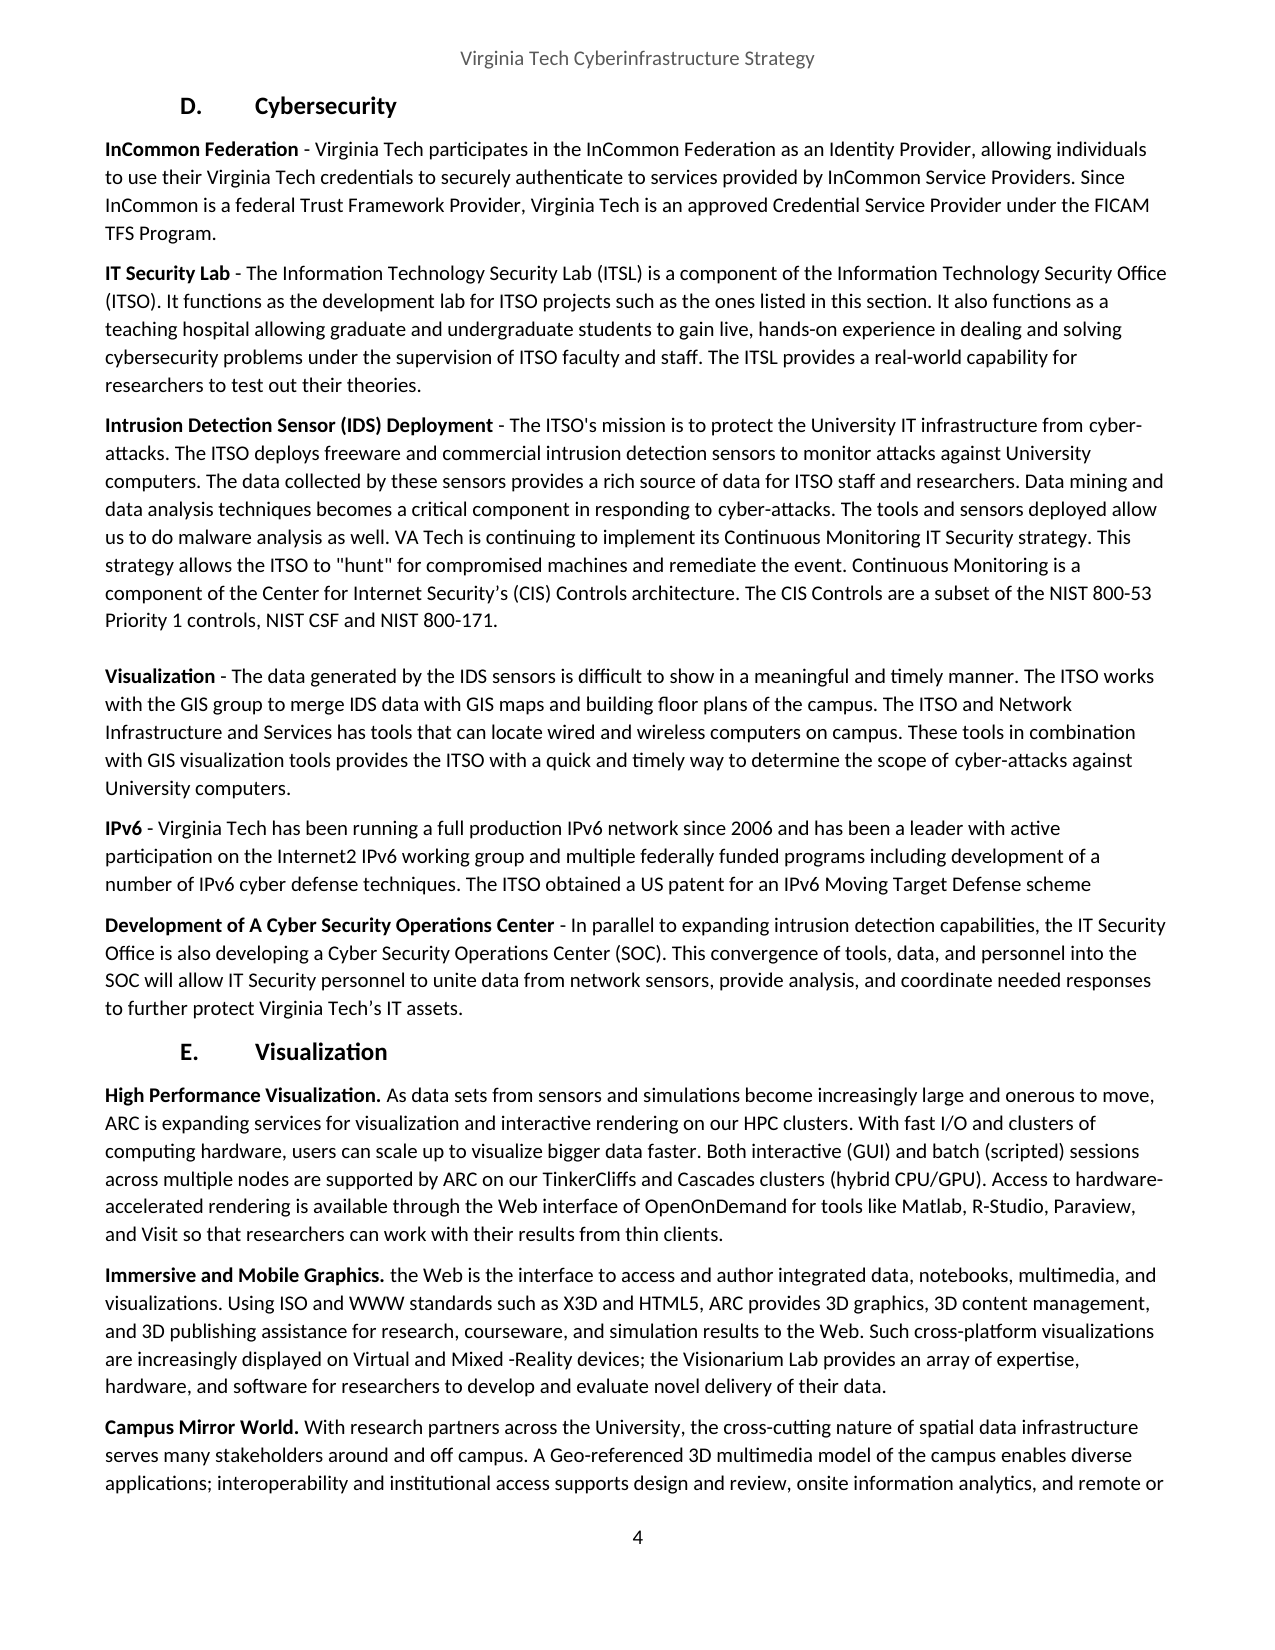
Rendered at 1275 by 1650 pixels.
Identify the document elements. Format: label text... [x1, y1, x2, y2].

subtitle Visualization [180, 1036, 1170, 1067]
text - The Information Technology Security Lab (ITSL) is a component of the Information Technology Security Office (ITSO). It functions as the development lab for ITSO projects such as the ones listed in this section. It also functions as a teaching hospital allowing graduate and undergraduate students to gain live, hands-on experience in dealing and solving cybersecurity problems under the supervision of ITSO faculty and staff. The ITSL provides a real-world capability for researchers to test out their theories. [105, 260, 1170, 397]
text InCommon Federation - Virginia Tech participates in the InCommon Federation as an Identity Provider, allowing individuals to use their Virginia Tech credentials to securely authenticate to services provided by InCommon Service ProvidersSince InCommon is a federal Trust Framework Provider, Virginia Tech is an approved Credential Service Provider under the FICAM TFS Program. [105, 136, 1170, 245]
subtitle Cybersecurity [180, 90, 1170, 121]
text Development of A Cyber Security Operations Center - In parallel to expanding intrusion detection capabilities, the IT Security Office is also developing a Cyber Security Operations Center (SOC)This convergence of tools, data, and personnel into the SOC will allow IT Security personnel to unite data from network sensors, provide analysis, and coordinate needed responses to further protect Virginia Tech’s IT assets. [105, 912, 1170, 1021]
text Intrusion Detection Sensor (IDS) Deployment - The ITSO's mission is to protect the University IT infrastructure from s. The ITSO deploys freeware and commercial intrusion detection sensors to monitor attacks against University computers. The data collected by these sensors provides a rich source of data for ITSO staff and researchers. Data mining and data analysis techniques becomes a critical component in responding to s. The tools and sensors deployed allow us to do malware analysis as well. VA Tech is continuing to implement its Continuous Monitoring IT Security strategy. This strategy allows the ITSO to "hunt" for compromised machines and remediate the event. Continuous Monitoring is a component of the architecture. The Controls are a subset of the NIST 800-53 Priority 1 controls. Visualization - The data generated by the IDS sensors is difficult to show in a meaningful and timely manner. The ITSO works with the GIS group to merge IDS data with GIS maps and building floor plans of the campus. The ITSO and Network Infrastructure and Services has tools that can locate wired computers on campus. These tools in combination with GIS visualization tools provides the ITSO with a quick and timely way to determine the scope of s against University computers. [105, 412, 1170, 801]
text - Virginia Tech has been running a full production network since 2006 and has been a leader with active participation on the Interne2 working group and multiple federally funded programs including development of a number of cyber defense techniques. [105, 816, 1170, 897]
